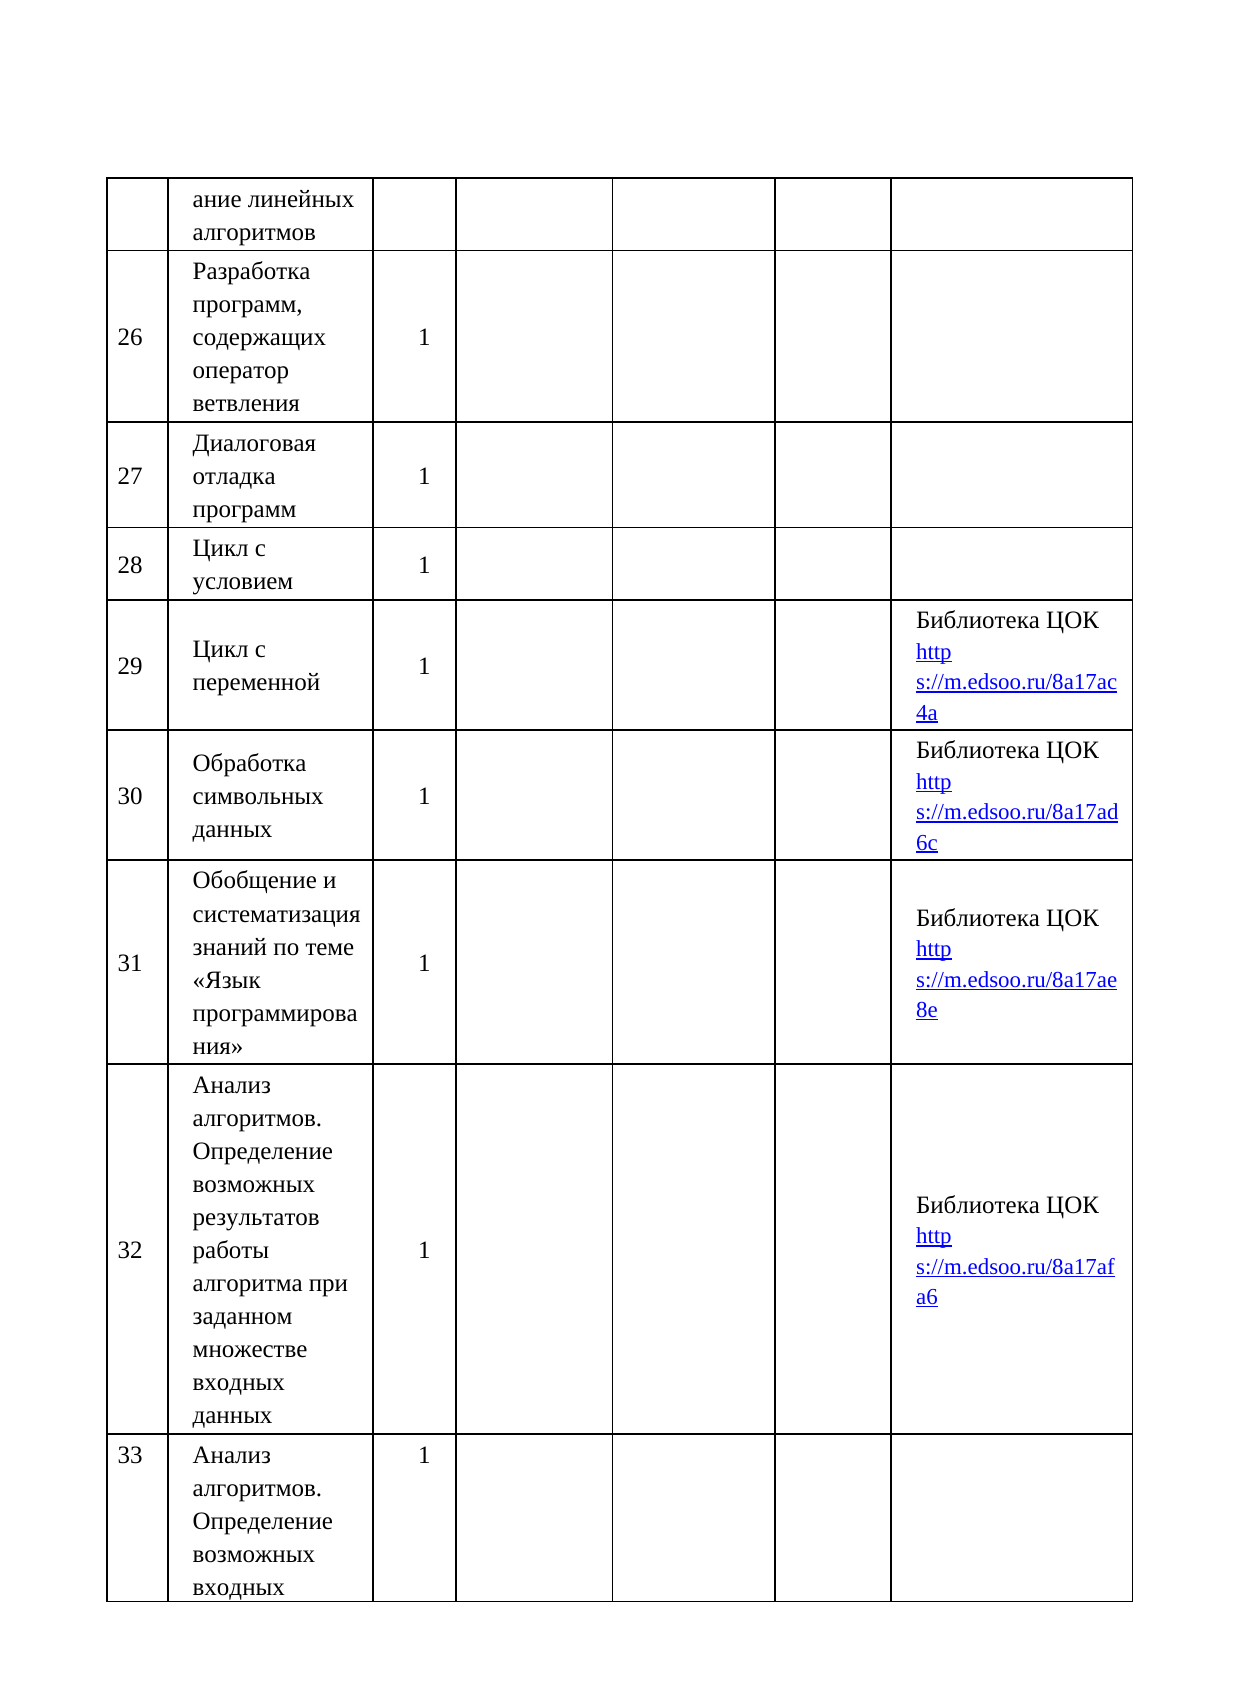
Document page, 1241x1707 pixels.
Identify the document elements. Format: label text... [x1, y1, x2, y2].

table_cell [613, 179, 774, 249]
table_cell Диалоговая отладка программ [169, 423, 372, 526]
table_cell [613, 861, 774, 1063]
table_cell [457, 179, 612, 249]
table_cell [613, 423, 774, 526]
table_cell Цикл с условием [169, 528, 372, 599]
table_cell [776, 423, 890, 526]
table_cell [613, 601, 774, 729]
table_cell [457, 731, 612, 859]
table_cell [613, 1065, 774, 1433]
table_cell [457, 251, 612, 421]
table_cell [892, 423, 1132, 526]
table_cell [776, 861, 890, 1063]
table_cell [457, 1435, 612, 1601]
table_cell Библиотека ЦОК https://m.edsoo.ru/8a17afa6 [892, 1065, 1132, 1433]
table_cell 26 [108, 251, 167, 421]
table_cell 32 [108, 1065, 167, 1433]
table_cell Обобщение и систематизация знаний по теме «Язык программирования» [169, 861, 372, 1063]
table_cell 31 [108, 861, 167, 1063]
table_cell [892, 179, 1132, 249]
table_cell 1 [374, 861, 455, 1063]
table_cell Цикл с переменной [169, 601, 372, 729]
table_cell 1 [374, 731, 455, 859]
table_cell [457, 601, 612, 729]
table_cell Обработка символьных данных [169, 731, 372, 859]
table_cell 1 [374, 1065, 455, 1433]
table_cell [892, 528, 1132, 599]
table_cell 1 [374, 528, 455, 599]
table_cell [169, 179, 372, 249]
table_cell 1 [374, 601, 455, 729]
table_cell [613, 731, 774, 859]
table_cell Анализ алгоритмов. Определение возможных результатов работы алгоритма при заданном множестве входных данных [169, 1065, 372, 1433]
table_cell [776, 1435, 890, 1601]
table_cell 1 [374, 423, 455, 526]
table_cell [892, 251, 1132, 421]
table_cell [457, 423, 612, 526]
table_cell 27 [108, 423, 167, 526]
table_cell 25 [108, 179, 167, 249]
table_cell [613, 251, 774, 421]
table_cell 1 [374, 251, 455, 421]
table_cell 1 [374, 1435, 455, 1601]
table_cell 33 [108, 1435, 167, 1601]
table_cell 29 [108, 601, 167, 729]
table_cell [776, 528, 890, 599]
table_cell [776, 251, 890, 421]
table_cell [169, 1435, 372, 1601]
table_cell [613, 528, 774, 599]
table_cell [457, 1065, 612, 1433]
table_cell Библиотека ЦОК https://m.edsoo.ru/8a17ac4a [892, 601, 1132, 729]
table_cell 30 [108, 731, 167, 859]
table_cell Библиотека ЦОК https://m.edsoo.ru/8a17ad6c [892, 731, 1132, 859]
table_cell [457, 861, 612, 1063]
table_cell Разработка программ, содержащих оператор ветвления [169, 251, 372, 421]
table_cell [613, 1435, 774, 1601]
table_cell Библиотека ЦОК https://m.edsoo.ru/8a17ae8e [892, 861, 1132, 1063]
table_cell [457, 528, 612, 599]
table_cell 1 [374, 179, 455, 249]
table_cell [776, 731, 890, 859]
table_cell [776, 1065, 890, 1433]
table_cell [892, 1435, 1132, 1601]
table_cell [776, 601, 890, 729]
table_cell [776, 179, 890, 249]
table_cell 28 [108, 528, 167, 599]
